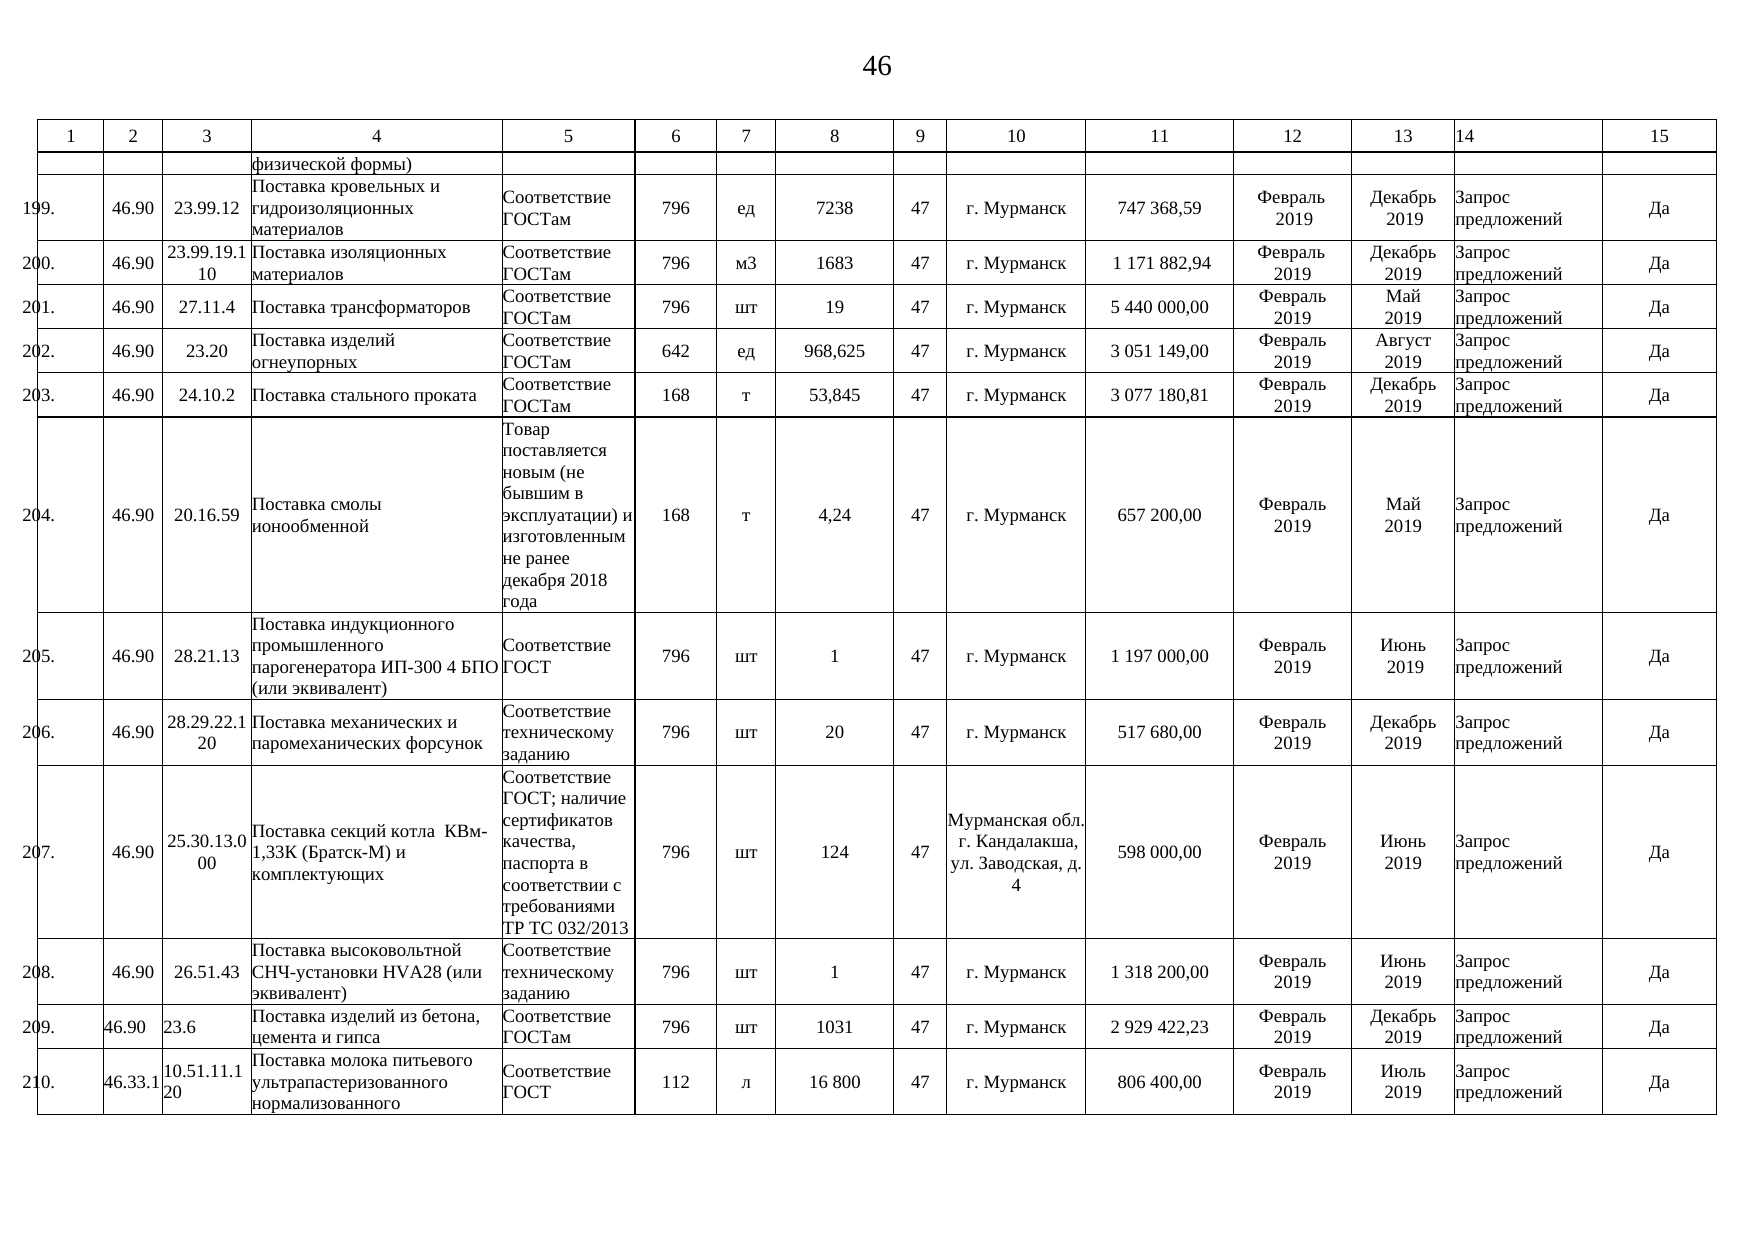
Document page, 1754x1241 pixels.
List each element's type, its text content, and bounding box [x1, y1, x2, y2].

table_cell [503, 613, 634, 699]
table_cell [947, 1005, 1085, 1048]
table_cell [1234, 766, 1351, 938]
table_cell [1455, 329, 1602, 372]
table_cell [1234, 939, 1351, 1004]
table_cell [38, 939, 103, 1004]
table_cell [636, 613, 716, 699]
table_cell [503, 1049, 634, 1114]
table_header 13 [1352, 120, 1454, 151]
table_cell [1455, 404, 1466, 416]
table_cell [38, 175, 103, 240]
table_header 14 [1455, 120, 1602, 151]
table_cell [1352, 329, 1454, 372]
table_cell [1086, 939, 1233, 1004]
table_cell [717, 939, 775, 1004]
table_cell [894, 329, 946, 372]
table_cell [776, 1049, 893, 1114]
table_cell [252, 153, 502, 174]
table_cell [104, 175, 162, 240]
table_header 12 [1234, 120, 1351, 151]
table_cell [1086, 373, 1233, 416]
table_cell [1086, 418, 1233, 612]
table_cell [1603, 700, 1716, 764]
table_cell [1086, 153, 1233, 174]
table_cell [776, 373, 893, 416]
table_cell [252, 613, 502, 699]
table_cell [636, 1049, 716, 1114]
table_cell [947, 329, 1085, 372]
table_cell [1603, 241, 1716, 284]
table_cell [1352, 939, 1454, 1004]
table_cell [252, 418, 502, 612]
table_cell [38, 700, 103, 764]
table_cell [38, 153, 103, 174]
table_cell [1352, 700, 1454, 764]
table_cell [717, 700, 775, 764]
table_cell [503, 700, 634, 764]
table_header 9 [894, 120, 946, 151]
table_header 4 [252, 120, 502, 151]
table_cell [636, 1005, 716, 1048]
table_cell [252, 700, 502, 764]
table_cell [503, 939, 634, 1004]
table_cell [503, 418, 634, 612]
table_header 2 [104, 120, 162, 151]
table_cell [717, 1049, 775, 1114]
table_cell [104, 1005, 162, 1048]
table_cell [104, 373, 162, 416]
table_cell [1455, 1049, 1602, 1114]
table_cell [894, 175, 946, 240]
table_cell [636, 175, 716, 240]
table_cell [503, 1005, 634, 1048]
table_header 10 [947, 120, 1085, 151]
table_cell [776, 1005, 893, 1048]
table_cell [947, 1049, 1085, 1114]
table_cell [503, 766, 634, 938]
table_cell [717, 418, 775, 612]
table_header 6 [636, 120, 716, 151]
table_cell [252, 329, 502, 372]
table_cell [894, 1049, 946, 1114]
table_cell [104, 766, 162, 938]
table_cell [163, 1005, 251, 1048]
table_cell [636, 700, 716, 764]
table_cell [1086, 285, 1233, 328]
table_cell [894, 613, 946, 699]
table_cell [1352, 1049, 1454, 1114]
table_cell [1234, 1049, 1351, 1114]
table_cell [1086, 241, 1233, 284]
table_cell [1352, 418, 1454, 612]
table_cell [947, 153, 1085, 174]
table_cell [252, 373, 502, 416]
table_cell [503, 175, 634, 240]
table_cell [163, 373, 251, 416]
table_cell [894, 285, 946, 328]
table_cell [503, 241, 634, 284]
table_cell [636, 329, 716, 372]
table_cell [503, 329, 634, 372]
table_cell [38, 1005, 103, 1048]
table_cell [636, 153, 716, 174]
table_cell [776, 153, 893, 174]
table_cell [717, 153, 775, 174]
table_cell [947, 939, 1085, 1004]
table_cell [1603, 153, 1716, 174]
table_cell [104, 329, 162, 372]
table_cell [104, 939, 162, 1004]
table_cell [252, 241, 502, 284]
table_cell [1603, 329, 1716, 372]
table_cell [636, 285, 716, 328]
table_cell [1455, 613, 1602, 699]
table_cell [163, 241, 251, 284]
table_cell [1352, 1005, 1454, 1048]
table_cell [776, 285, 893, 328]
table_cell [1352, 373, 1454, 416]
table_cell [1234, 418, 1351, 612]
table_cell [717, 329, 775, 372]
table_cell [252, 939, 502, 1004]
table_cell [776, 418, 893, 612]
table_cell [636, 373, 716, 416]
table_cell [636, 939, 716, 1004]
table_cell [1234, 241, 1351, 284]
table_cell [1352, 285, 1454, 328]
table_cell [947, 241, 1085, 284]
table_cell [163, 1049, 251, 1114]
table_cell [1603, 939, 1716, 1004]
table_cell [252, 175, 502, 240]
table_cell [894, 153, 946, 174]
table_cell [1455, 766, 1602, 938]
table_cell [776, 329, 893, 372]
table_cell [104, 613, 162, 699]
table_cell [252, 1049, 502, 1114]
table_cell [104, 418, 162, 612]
table_header 3 [163, 120, 251, 151]
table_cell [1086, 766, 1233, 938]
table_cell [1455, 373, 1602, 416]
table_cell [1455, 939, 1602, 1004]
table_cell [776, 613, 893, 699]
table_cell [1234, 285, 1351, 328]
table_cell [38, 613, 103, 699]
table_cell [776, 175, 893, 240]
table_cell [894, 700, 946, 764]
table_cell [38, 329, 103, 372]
table_header 7 [717, 120, 775, 151]
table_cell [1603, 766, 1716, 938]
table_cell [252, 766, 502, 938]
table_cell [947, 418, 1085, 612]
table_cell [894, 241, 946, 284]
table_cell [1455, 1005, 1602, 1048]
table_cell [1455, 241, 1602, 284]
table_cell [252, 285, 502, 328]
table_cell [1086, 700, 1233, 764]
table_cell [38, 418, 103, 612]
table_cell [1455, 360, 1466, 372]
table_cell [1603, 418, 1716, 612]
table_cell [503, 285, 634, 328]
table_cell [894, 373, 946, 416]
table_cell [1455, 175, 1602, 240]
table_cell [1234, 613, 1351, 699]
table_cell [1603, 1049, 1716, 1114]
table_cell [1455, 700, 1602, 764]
table_header 8 [776, 120, 893, 151]
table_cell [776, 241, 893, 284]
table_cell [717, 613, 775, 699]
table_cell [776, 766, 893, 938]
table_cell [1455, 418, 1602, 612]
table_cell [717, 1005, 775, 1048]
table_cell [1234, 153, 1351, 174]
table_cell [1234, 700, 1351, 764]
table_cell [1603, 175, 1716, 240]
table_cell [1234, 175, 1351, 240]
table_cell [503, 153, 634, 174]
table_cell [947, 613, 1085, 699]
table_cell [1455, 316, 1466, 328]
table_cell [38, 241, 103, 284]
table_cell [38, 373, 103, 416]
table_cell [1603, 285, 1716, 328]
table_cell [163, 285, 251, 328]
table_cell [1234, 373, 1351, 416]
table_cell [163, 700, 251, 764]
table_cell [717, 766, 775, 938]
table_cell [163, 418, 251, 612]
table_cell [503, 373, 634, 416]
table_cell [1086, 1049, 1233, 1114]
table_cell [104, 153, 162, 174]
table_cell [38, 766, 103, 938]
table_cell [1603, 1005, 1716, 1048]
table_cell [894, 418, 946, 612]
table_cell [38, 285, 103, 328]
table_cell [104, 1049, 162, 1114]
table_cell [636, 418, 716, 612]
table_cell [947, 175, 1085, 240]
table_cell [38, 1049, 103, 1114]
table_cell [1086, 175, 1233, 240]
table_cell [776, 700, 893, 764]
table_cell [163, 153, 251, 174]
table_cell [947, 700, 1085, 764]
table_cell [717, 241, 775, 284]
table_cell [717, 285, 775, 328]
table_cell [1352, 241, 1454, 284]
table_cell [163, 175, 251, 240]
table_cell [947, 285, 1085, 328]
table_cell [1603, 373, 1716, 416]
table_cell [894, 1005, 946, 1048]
table_header 5 [503, 120, 634, 151]
table_header 11 [1086, 120, 1233, 151]
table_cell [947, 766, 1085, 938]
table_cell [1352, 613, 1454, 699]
table_header 1 [38, 120, 103, 151]
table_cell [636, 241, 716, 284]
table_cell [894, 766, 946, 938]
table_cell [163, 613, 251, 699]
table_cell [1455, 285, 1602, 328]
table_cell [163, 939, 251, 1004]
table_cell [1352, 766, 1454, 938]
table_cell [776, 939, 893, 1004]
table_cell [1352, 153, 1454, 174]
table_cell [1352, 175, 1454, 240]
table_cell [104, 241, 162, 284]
table_header 15 [1603, 120, 1716, 151]
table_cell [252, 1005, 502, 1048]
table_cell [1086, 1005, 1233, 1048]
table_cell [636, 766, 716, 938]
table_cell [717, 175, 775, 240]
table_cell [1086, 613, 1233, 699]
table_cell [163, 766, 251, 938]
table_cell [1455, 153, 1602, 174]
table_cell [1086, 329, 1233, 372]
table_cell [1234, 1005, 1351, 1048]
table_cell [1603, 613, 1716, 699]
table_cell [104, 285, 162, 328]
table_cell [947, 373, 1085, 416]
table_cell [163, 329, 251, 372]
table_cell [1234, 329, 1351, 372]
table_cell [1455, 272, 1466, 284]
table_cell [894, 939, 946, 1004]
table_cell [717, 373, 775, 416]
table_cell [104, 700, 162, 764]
